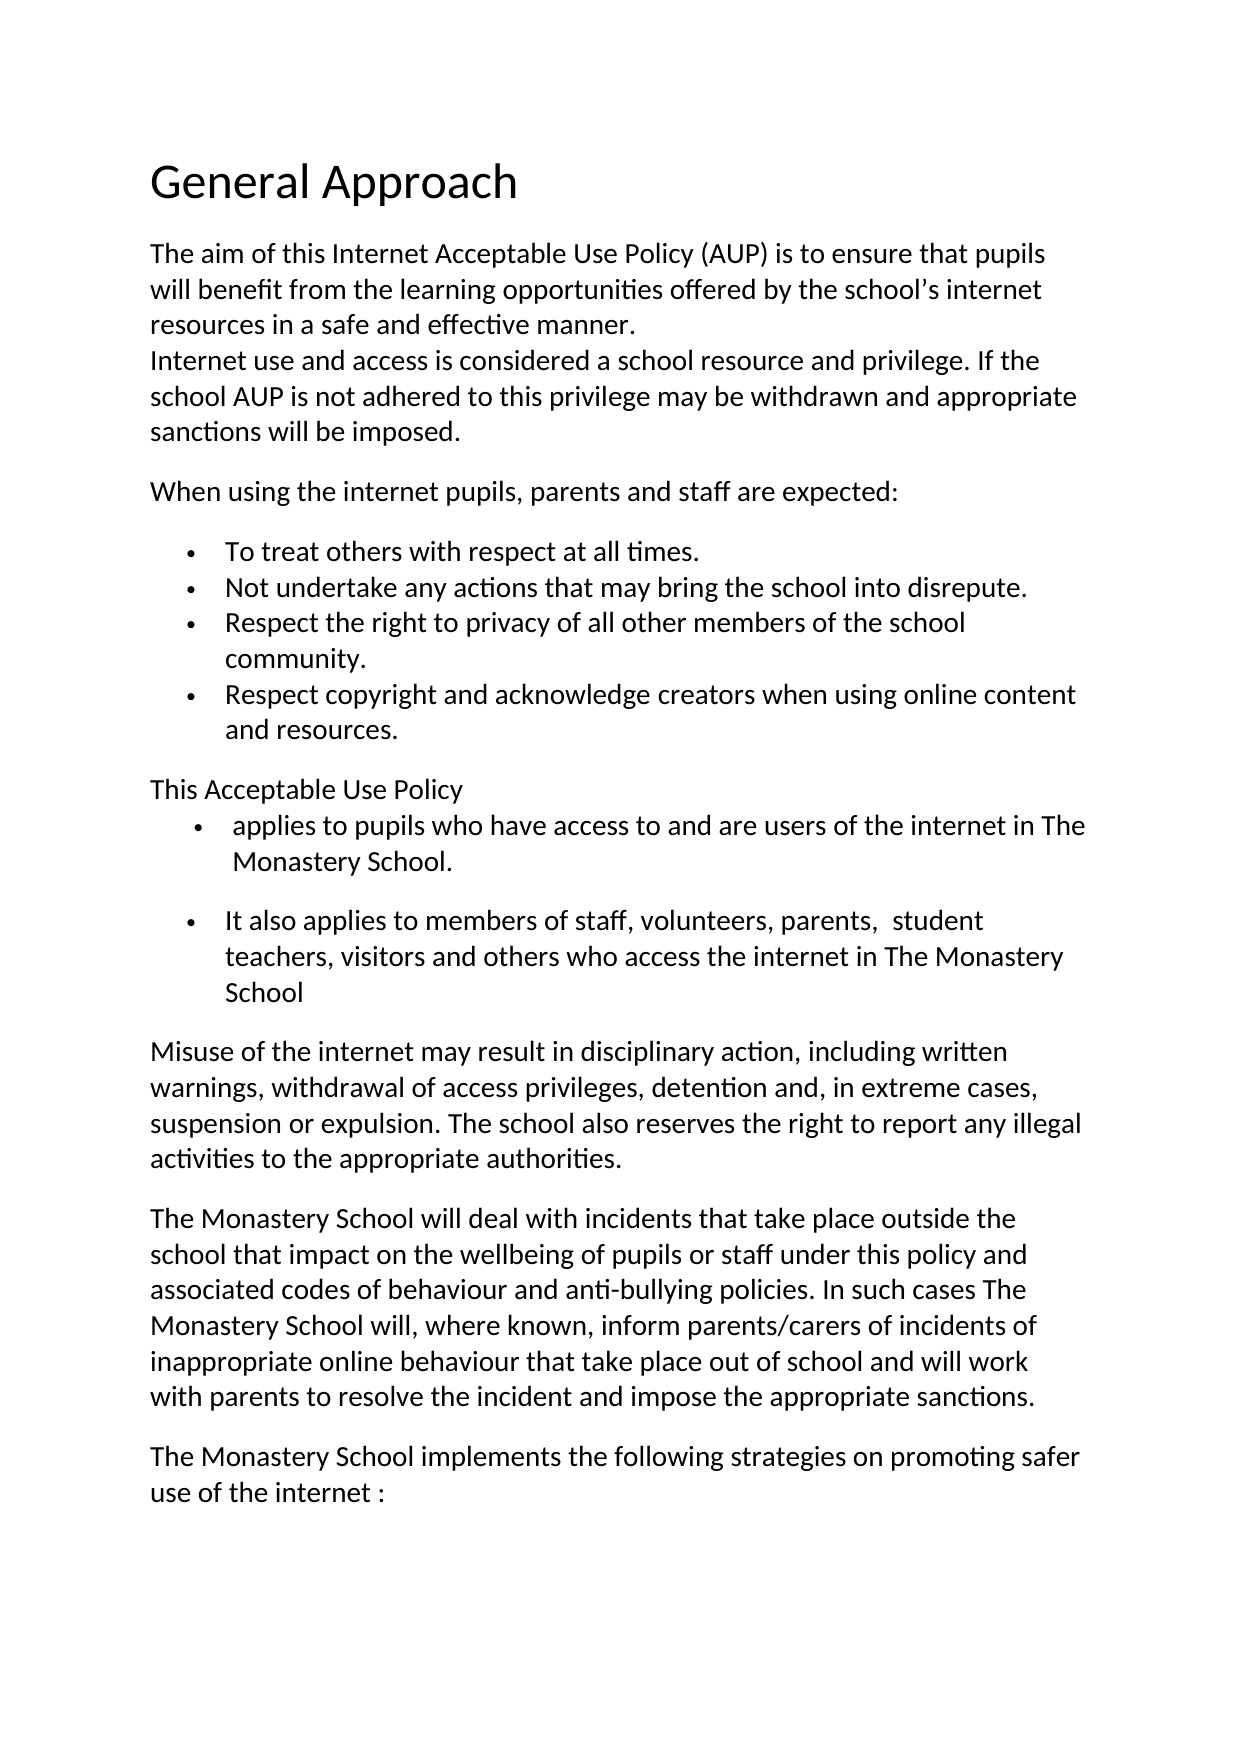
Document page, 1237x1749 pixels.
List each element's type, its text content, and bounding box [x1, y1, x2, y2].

text Misuse of the internet may result in disciplinary action, including written warnings, withdrawal of access privileges, detention and, in extreme cases, suspension or expulsion. The school also reserves the right to report any illegal activities to the appropriate authorities. [150, 1033, 1086, 1176]
list Not undertake any actions that may bring the school into disrepute. [187, 569, 1086, 604]
text The Monastery School will deal with incidents that take place outside the school that impact on the wellbeing of pupils or staff under this policy and associated codes of behaviour and anti-bullying policies. In such cases The Monastery School will, where known, inform parents/carers of incidents of inappropriate online behaviour that take place out of school and will work with parents to resolve the incident and impose the appropriate sanctions. [150, 1200, 1086, 1414]
text The aim of this Internet Acceptable Use Policy (AUP) is to ensure that pupils will benefit from the learning opportunities offered by the school’s internet resources in a safe and effective manner. [150, 235, 1086, 342]
text General Approach [150, 150, 1086, 211]
list It also applies to members of staff, volunteers, parents, student teachers, visitors and others who access the internet in The Monastery School [187, 902, 1086, 1009]
list To treat others with respect at all times. [187, 533, 1086, 569]
text When using the internet pupils, parents and staff are expected: [150, 473, 1086, 509]
text The Monastery School implements the following strategies on promoting safer use of the internet : [150, 1438, 1086, 1509]
list applies to pupils who have access to and are users of the internet in The Monastery School. [194, 807, 1086, 878]
list Respect the right to privacy of all other members of the school community. [187, 604, 1086, 676]
text This Acceptable Use Policy [150, 771, 1086, 807]
list Respect copyright and acknowledge creators when using online content and resources. [187, 676, 1086, 747]
text Internet use and access is considered a school resource and privilege. If the school AUP is not adhered to this privilege may be withdrawn and appropriate sanctions will be imposed. [150, 342, 1086, 449]
